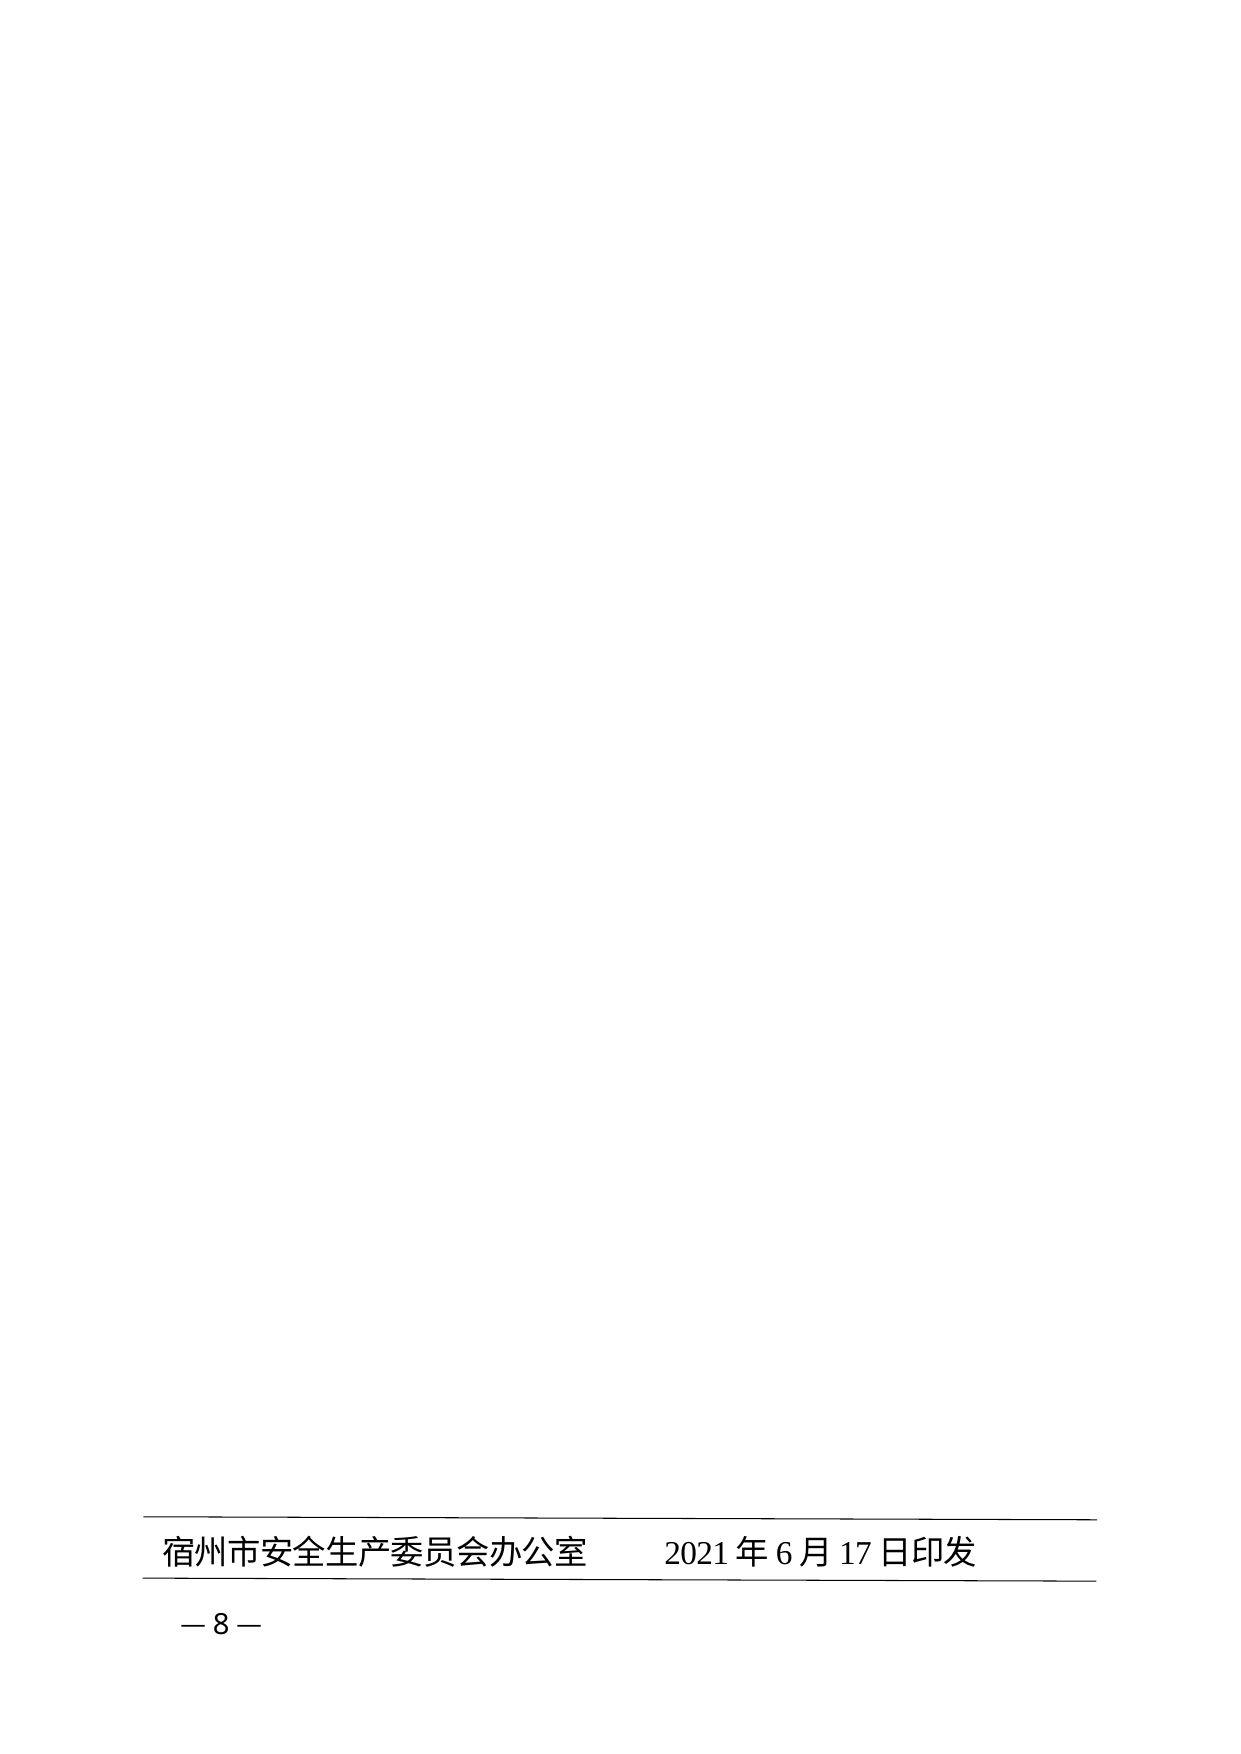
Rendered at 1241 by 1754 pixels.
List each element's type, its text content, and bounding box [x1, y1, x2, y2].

text 宿州市安全生产委员会办公室 2021年6月17日印发 [153, 1518, 1087, 1580]
